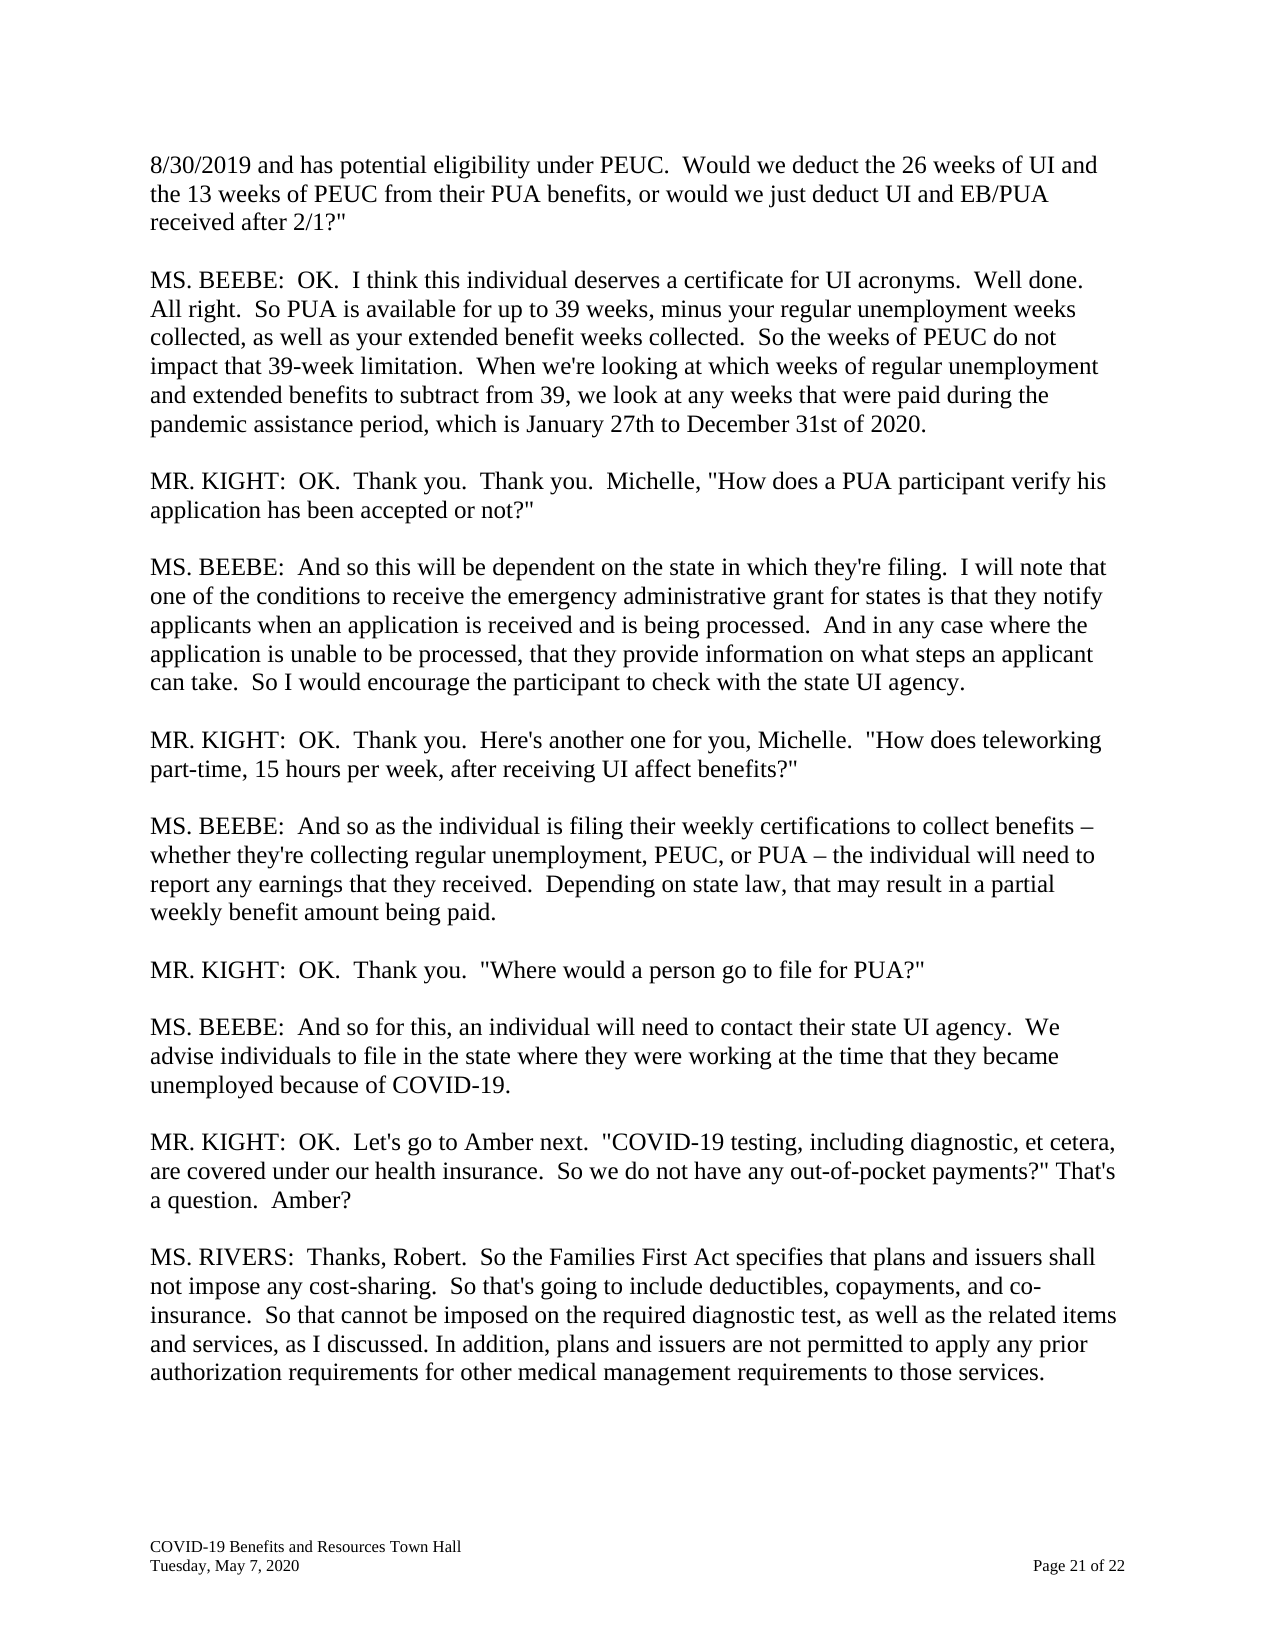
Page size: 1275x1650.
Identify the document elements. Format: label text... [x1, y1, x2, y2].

text MR. KIGHT: OK. Thank you. Thank you. Michelle, "How does a PUA participant verify his application has been accepted or not?" [150, 466, 1125, 524]
text MS. BEEBE: And so for this, an individual will need to contact their state UI agency. We advise individuals to file in the state where they were working at the time that they became unemployed because of COVID-19. [150, 1012, 1125, 1099]
text MS. BEEBE: And so this will be dependent on the state in which they're filing. I will note that one of the conditions to receive the emergency administrative grant for states is that they notify applicants when an application is received and is being processed. And in any case where the application is unable to be processed, that they provide information on what steps an applicant can take. So I would encourage the participant to check with the state UI agency. [150, 552, 1125, 696]
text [150, 150, 1125, 236]
text MR. KIGHT: OK. Thank you. Here's another one for you, Michelle. "How does teleworking part-time, 15 hours per week, after receiving UI affect benefits?" [150, 725, 1125, 782]
text MS. BEEBE: OK. I think this individual deserves a certificate for UI acronyms. Well done. All right. So PUA is available for up to 39 weeks, minus your regular unemployment weeks collected, as well as your extended benefit weeks collected. So the weeks of PEUC do not impact that 39-week limitation. When we're looking at which weeks of regular unemployment and extended benefits to subtract from 39, we look at any weeks that were paid during the pandemic assistance period, which is January 27th to December 31st of 2020. [150, 265, 1125, 437]
text MR. KIGHT: OK. Let's go to Amber next. "COVID-19 testing, including diagnostic, et cetera, are covered under our health insurance. So we do not have any out-of-pocket payments?" That's a question. Amber? [150, 1127, 1125, 1214]
text MR. KIGHT: OK. Thank you. "Where would a person go to file for PUA?" [150, 955, 1125, 984]
text MS. BEEBE: And so as the individual is filing their weekly certifications to collect benefits – whether they're collecting regular unemployment, PEUC, or PUA – the individual will need to report any earnings that they received. Depending on state law, that may result in a partial weekly benefit amount being paid. [150, 811, 1125, 926]
text MS. RIVERS: Thanks, Robert. So the Families First Act specifies that plans and issuers shall not impose any cost-sharing. So that's going to include deductibles, copayments, and co-insurance. So that cannot be imposed on the required diagnostic test, as well as the related items and services, as I discussed. In addition, plans and issuers are not permitted to apply any prior authorization requirements for other medical management requirements to those services. [150, 1242, 1125, 1386]
